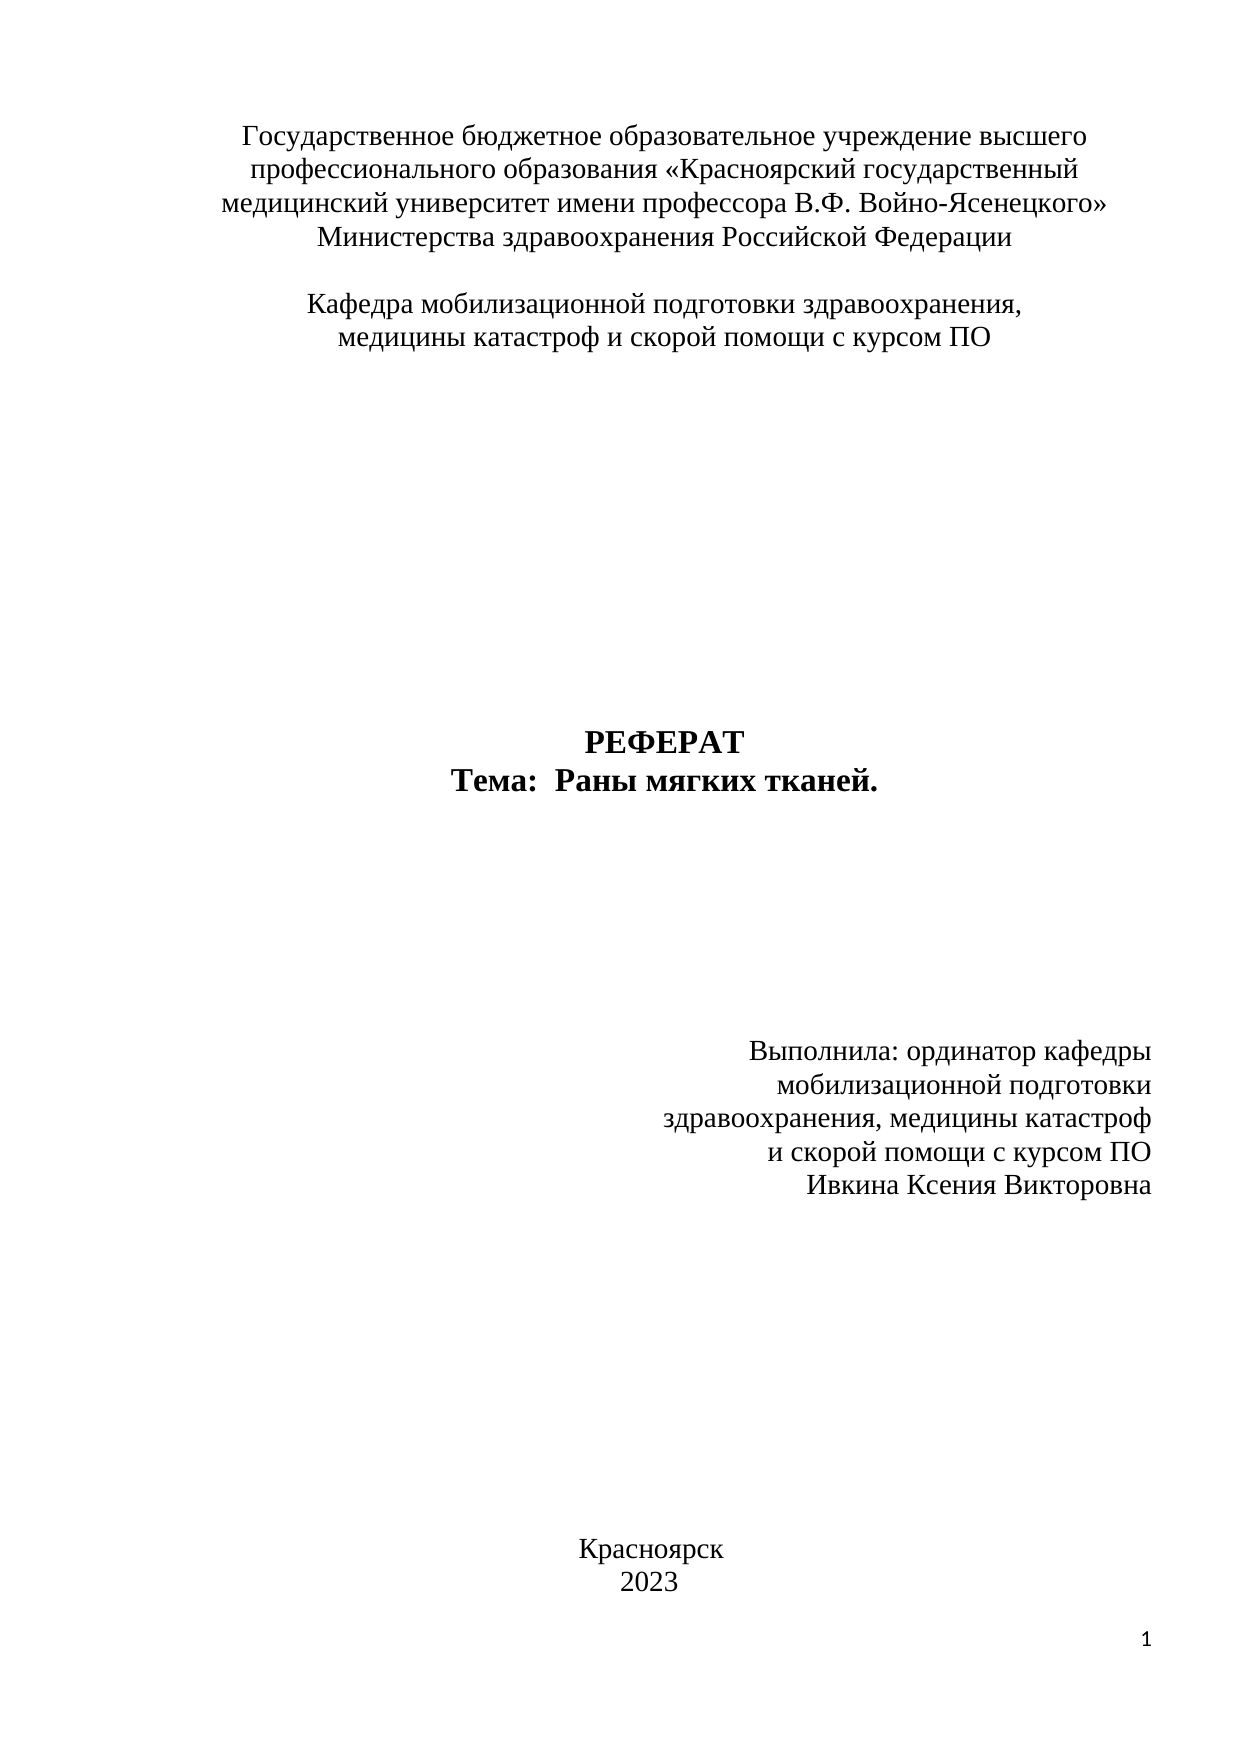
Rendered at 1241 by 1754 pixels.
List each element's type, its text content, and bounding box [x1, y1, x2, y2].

text здравоохранения, медицины катастроф [177, 1100, 1152, 1134]
text и скорой помощи с курсом ПО [177, 1134, 1152, 1167]
text РЕФЕРАТ [177, 722, 1152, 760]
text Кафедра мобилизационной подготовки здравоохранения, [177, 286, 1152, 319]
text Ивкина Ксения Викторовна [177, 1167, 1152, 1201]
text мобилизационной подготовки [177, 1067, 1152, 1100]
text Государственное бюджетное образовательное учреждение высшего профессионального образования «Красноярский государственный медицинский университет имени профессора В.Ф. Войно-Ясенецкого» Министерства здравоохранения Российской Федерации [177, 118, 1152, 252]
text Тема: Раны мягких тканей. [177, 760, 1152, 798]
text 2023 [546, 1564, 1152, 1598]
text Красноярск [177, 1531, 1152, 1564]
text Выполнила: ординатор кафедры [177, 1033, 1152, 1067]
text медицины катастроф и скорой помощи с курсом ПО [177, 319, 1152, 353]
